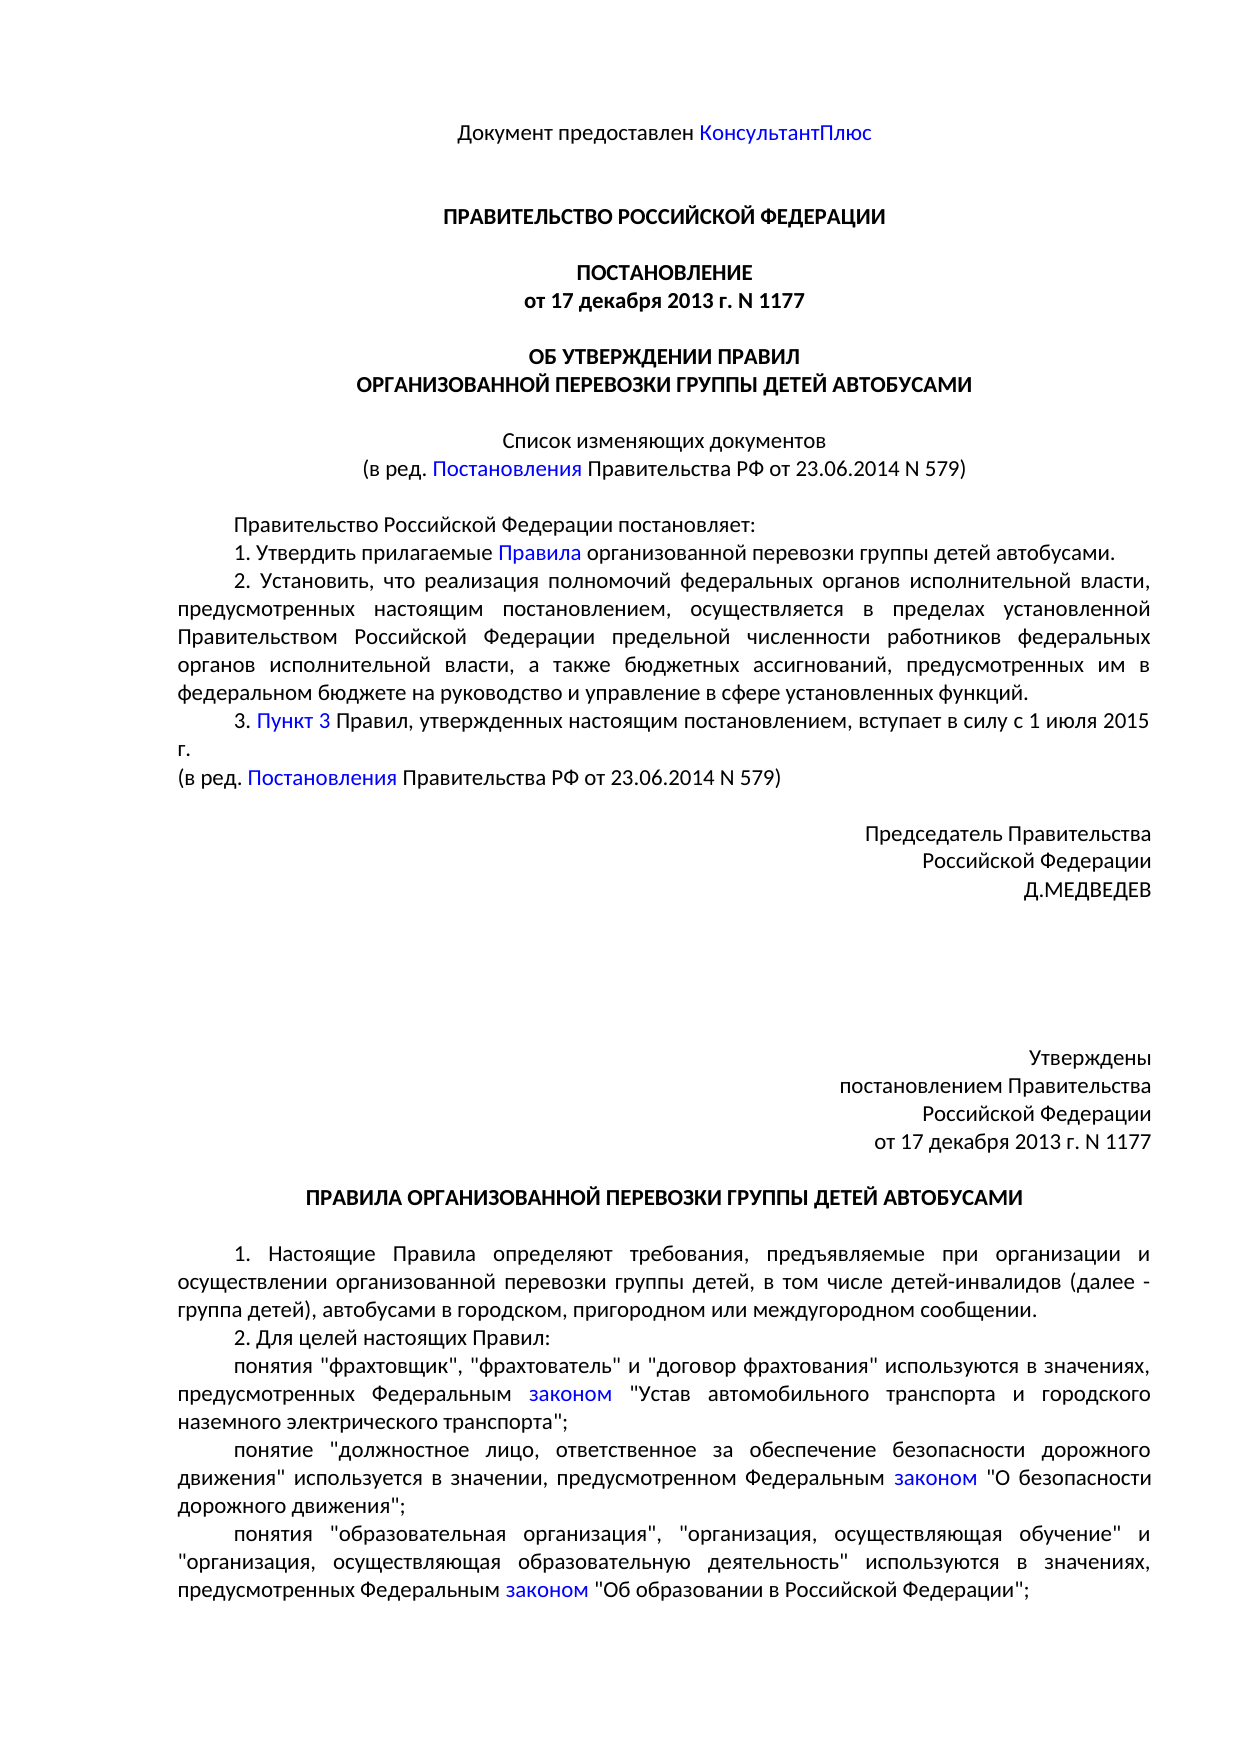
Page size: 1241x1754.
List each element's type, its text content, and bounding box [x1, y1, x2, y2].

text ПРАВИЛА ОРГАНИЗОВАННОЙ ПЕРЕВОЗКИ ГРУППЫ ДЕТЕЙ АВТОБУСАМИ [177, 1183, 1152, 1211]
text Председатель Правительства [177, 819, 1152, 847]
text Российской Федерации [177, 847, 1152, 875]
text понятия "фрахтовщик", "фрахтователь" и "договор фрахтования" используются в значениях, предусмотренных Федеральным законом "Устав автомобильного транспорта и городского наземного электрического транспорта"; [177, 1351, 1152, 1435]
text Документ предоставлен КонсультантПлюс [177, 118, 1152, 174]
text от 17 декабря 2013 г. N 1177 [177, 1127, 1152, 1155]
text 1. Настоящие Правила определяют требования, предъявляемые при организации и осуществлении организованной перевозки группы детей, в том числе детей-инвалидов (далее - группа детей), автобусами в городском, пригородном или междугородном сообщении. [177, 1239, 1152, 1323]
text 3. Пункт 3 Правил, утвержденных настоящим постановлением, вступает в силу с 1 июля 2015 г. [177, 707, 1152, 763]
text 2. Для целей настоящих Правил: [177, 1323, 1152, 1351]
text 1. Утвердить прилагаемые Правила организованной перевозки группы детей автобусами. [177, 538, 1152, 566]
text от 17 декабря 2013 г. N 1177 [177, 286, 1152, 314]
text (в ред. Постановления Правительства РФ от 23.06.2014 N 579) [177, 454, 1152, 482]
text понятие "должностное лицо, ответственное за обеспечение безопасности дорожного движения" используется в значении, предусмотренном Федеральным законом "О безопасности дорожного движения"; [177, 1435, 1152, 1519]
text ПРАВИТЕЛЬСТВО РОССИЙСКОЙ ФЕДЕРАЦИИ [177, 202, 1152, 230]
text Список изменяющих документов [177, 426, 1152, 454]
text 2. Установить, что реализация полномочий федеральных органов исполнительной власти, предусмотренных настоящим постановлением, осуществляется в пределах установленной Правительством Российской Федерации предельной численности работников федеральных органов исполнительной власти, а также бюджетных ассигнований, предусмотренных им в федеральном бюджете на руководство и управление в сфере установленных функций. [177, 566, 1152, 707]
text постановлением Правительства [177, 1071, 1152, 1099]
text Российской Федерации [177, 1099, 1152, 1127]
text ПОСТАНОВЛЕНИЕ [177, 258, 1152, 286]
text Утверждены [177, 1043, 1152, 1071]
text (в ред. Постановления Правительства РФ от 23.06.2014 N 579) [177, 763, 1152, 791]
text ОРГАНИЗОВАННОЙ ПЕРЕВОЗКИ ГРУППЫ ДЕТЕЙ АВТОБУСАМИ [177, 370, 1152, 398]
text Правительство Российской Федерации постановляет: [177, 510, 1152, 538]
text Д.МЕДВЕДЕВ [177, 875, 1152, 903]
text ОБ УТВЕРЖДЕНИИ ПРАВИЛ [177, 342, 1152, 370]
text понятия "образовательная организация", "организация, осуществляющая обучение" и "организация, осуществляющая образовательную деятельность" используются в значениях, предусмотренных Федеральным законом "Об образовании в Российской Федерации"; [177, 1519, 1152, 1603]
